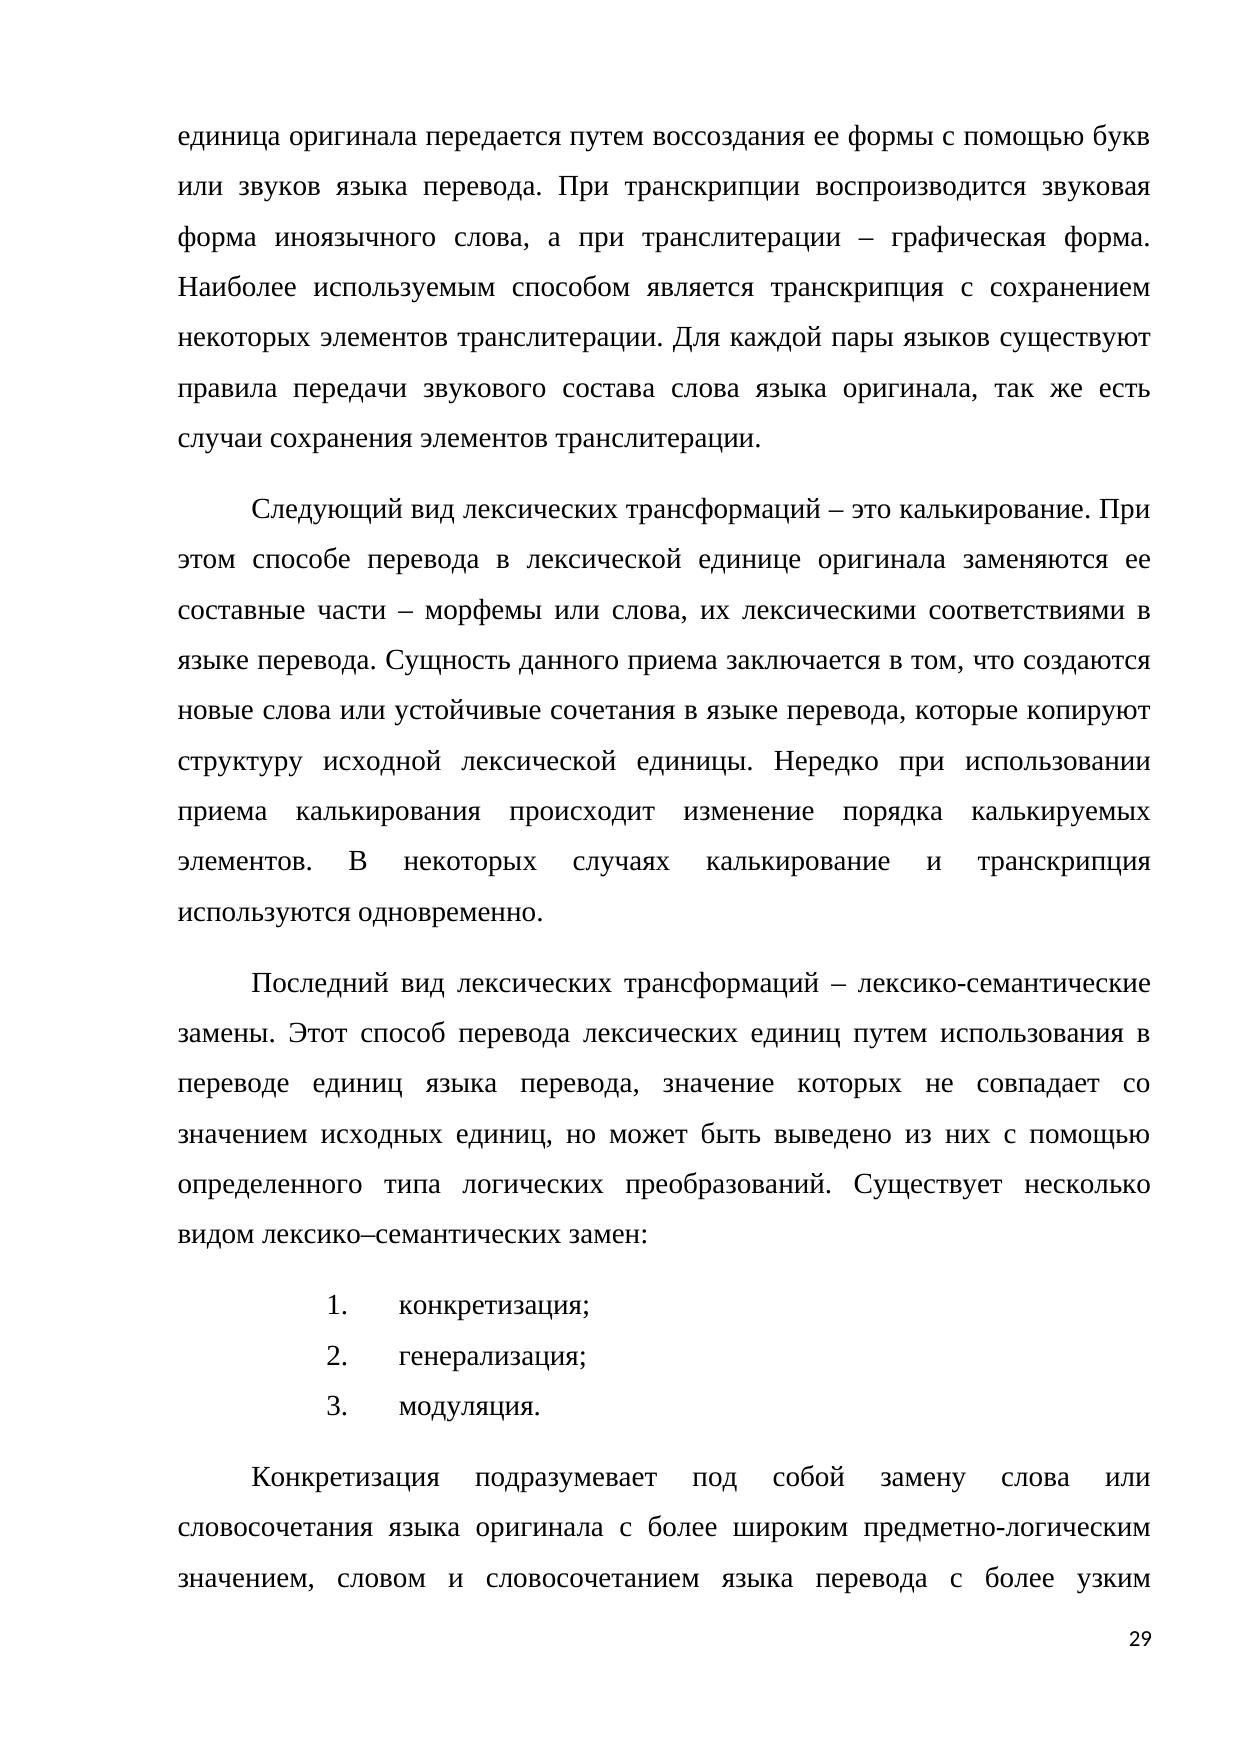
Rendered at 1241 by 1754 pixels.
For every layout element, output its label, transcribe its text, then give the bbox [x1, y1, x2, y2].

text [177, 118, 1152, 453]
text Последний вид лексических трансформаций – лексико-семантические замены. Этот способ перевода лексических единиц путем использования в переводе единиц языка перевода, значение которых не совпадает со значением исходных единиц, но может быть выведено из них с помощью определенного типа логических преобразований. Существует несколько видом лексико–семантических замен: [177, 965, 1152, 1250]
text Следующий вид лексических трансформаций – это калькирование. При этом способе перевода в лексической единице оригинала заменяются ее составные части – морфемы или слова, их лексическими соответствиями в языке перевода. Сущность данного приема заключается в том, что создаются новые слова или устойчивые сочетания в языке перевода, которые копируют структуру исходной лексической единицы. Нередко при использовании приема калькирования происходит изменение порядка калькируемых элементов. В некоторых случаях калькирование и транскрипция используются одновременно. [177, 491, 1152, 927]
list модуляция. [252, 1388, 1152, 1422]
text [177, 1459, 1152, 1593]
list генерализация; [252, 1338, 1152, 1371]
list конкретизация; [252, 1287, 1152, 1321]
